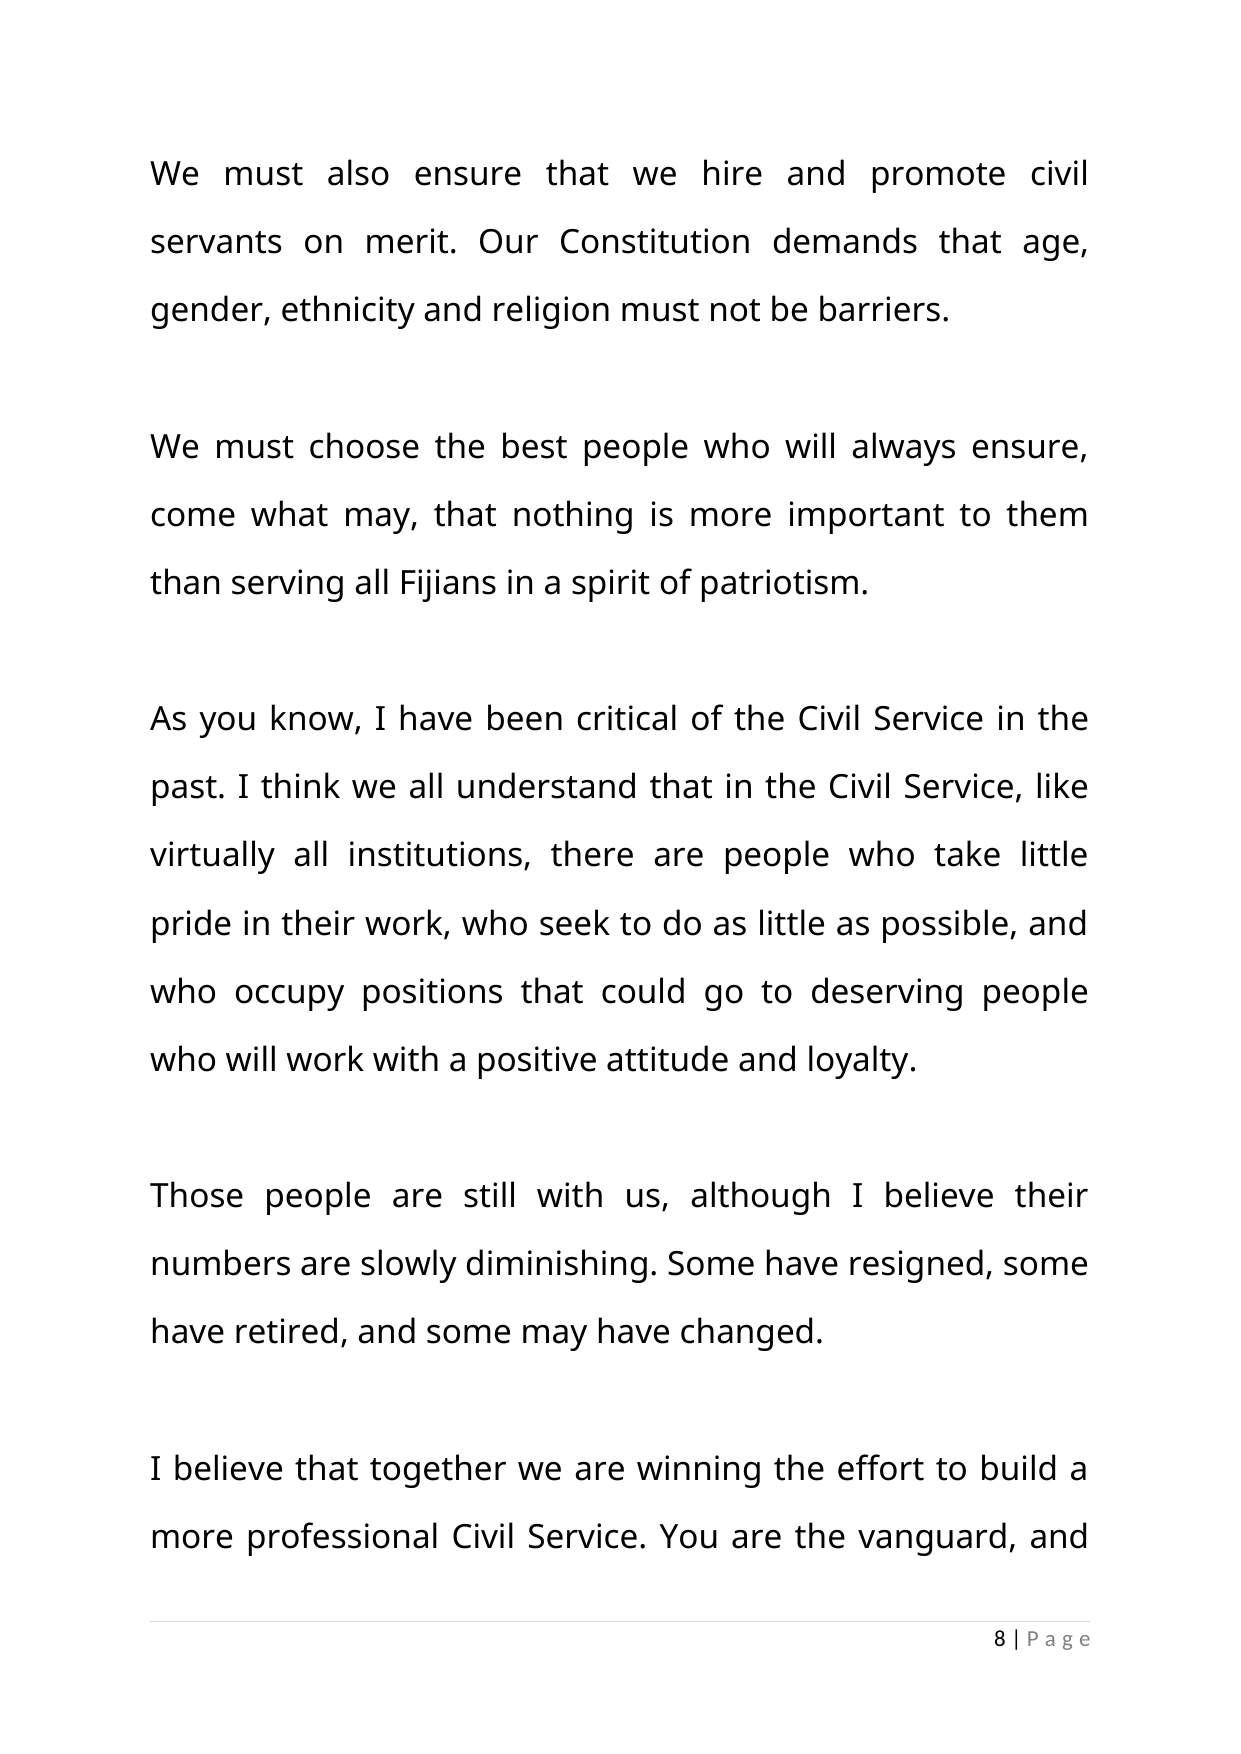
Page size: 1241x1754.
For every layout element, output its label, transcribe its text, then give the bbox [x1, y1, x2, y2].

text As you know, I have been critical of the Civil Service in the past. I think we all understand that in the Civil Service, like virtually all institutions, there are people who take little pride in their work, who seek to do as little as possible, and who occupy positions that could go to deserving people who will work with a positive attitude and loyalty. [150, 695, 1090, 1081]
text We must choose the best people who will always ensure, come what may, that nothing is more important to them than serving all Fijians in a spirit of patriotism. [150, 422, 1090, 604]
text We must also ensure that we hire and promote civil servants on merit. Our Constitution demands that age, gender, ethnicity and religion must not be barriers. [150, 150, 1090, 332]
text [150, 1444, 1090, 1558]
text Those people are still with us, although I believe their numbers are slowly diminishing. Some have resigned, some have retired, and some may have changed. [150, 1172, 1090, 1353]
